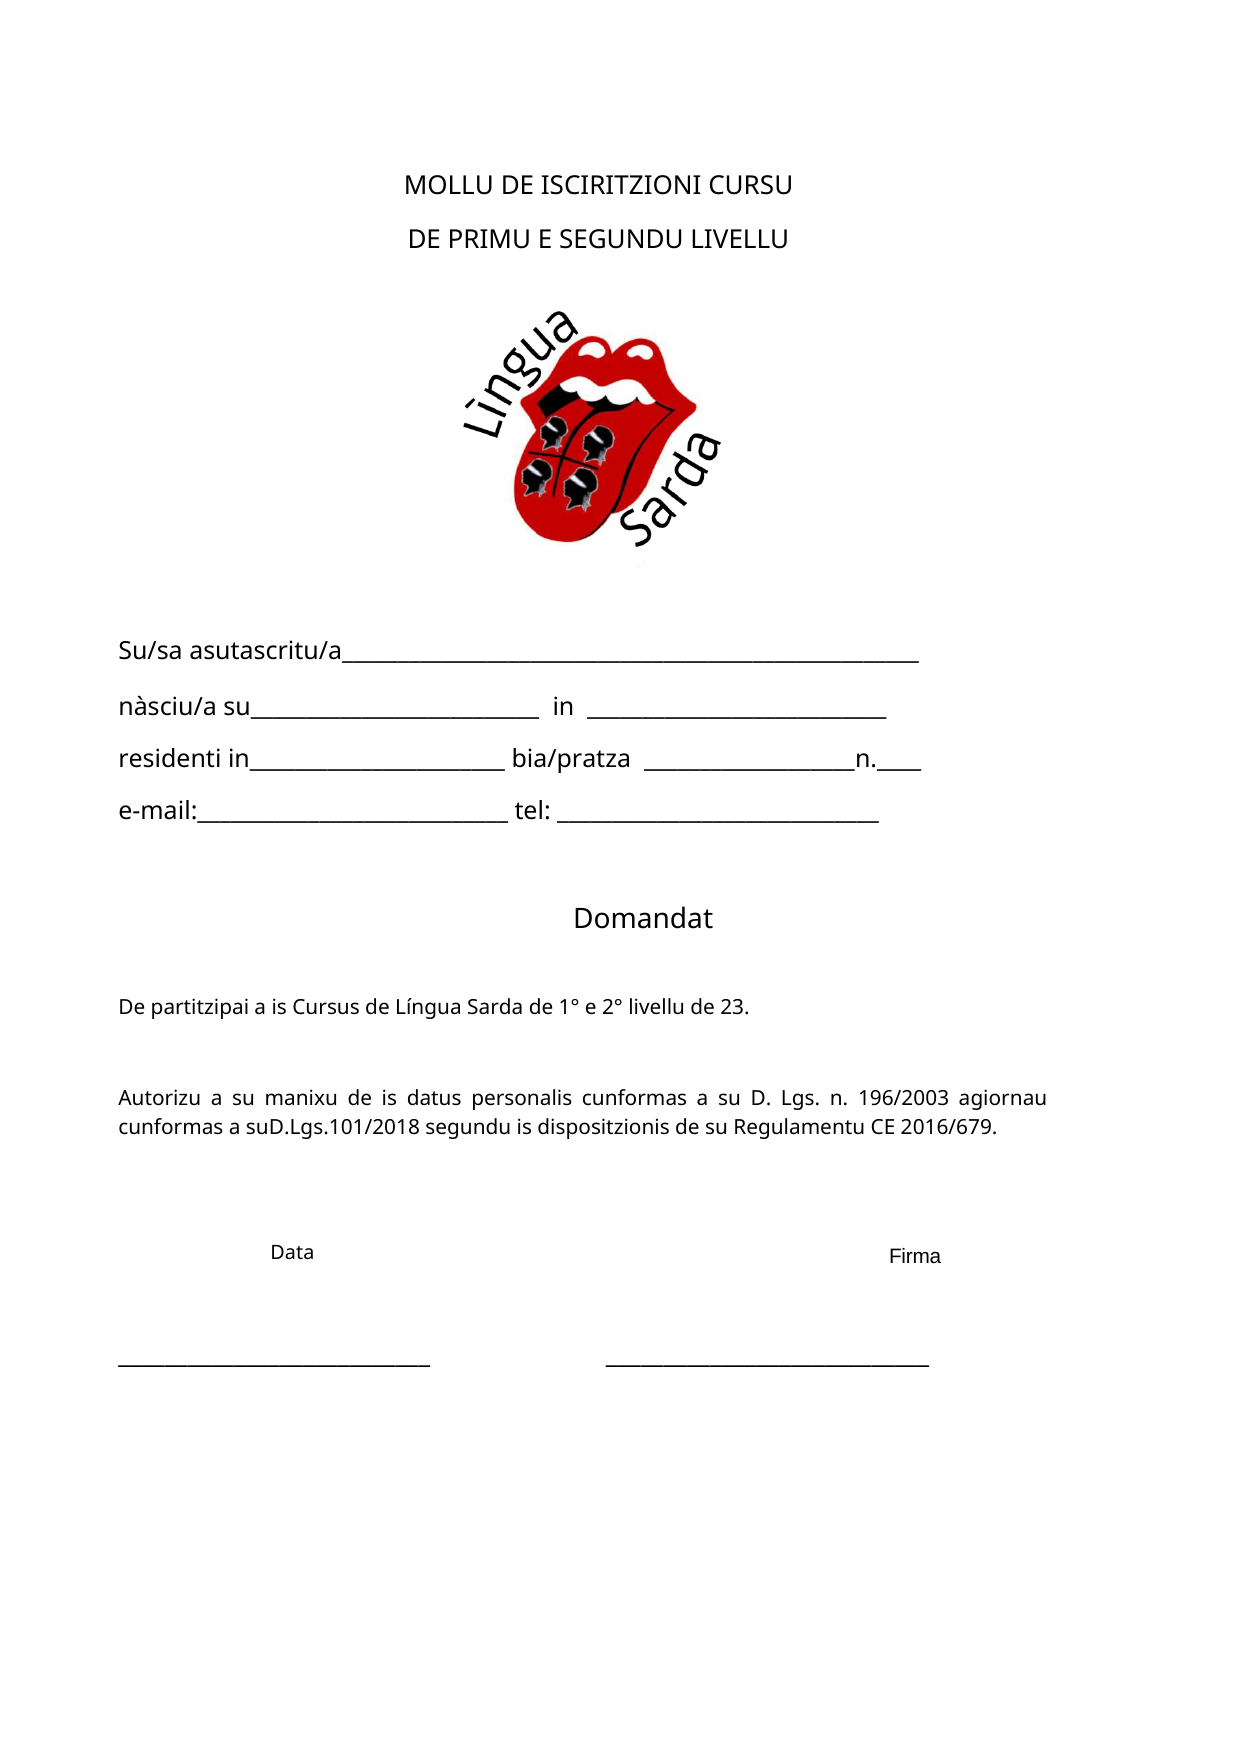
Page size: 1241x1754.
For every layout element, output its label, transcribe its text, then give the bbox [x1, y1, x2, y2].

text Autorizu a su manixu de is datus personalis cunformas a su D. Lgs. n. 196/2003 agiornau cunformas a suD.Lgs.101/2018 segundu is dispositzionis de su Regulamentu CE 2016/679. [118, 1082, 1048, 1141]
text nàsciu/a su__________________________ in ___________________________ [118, 692, 1122, 722]
text DE PRIMU E SEGUNDU LIVELLU [295, 223, 901, 254]
text De partitzipai a is Cursus de Língua Sarda de 1° e 2° livellu de 23. [118, 995, 1122, 1019]
text ___________________________ ____________________________ [118, 1338, 1122, 1370]
text Data Firma [270, 1244, 1122, 1263]
text residenti in_______________________ bia/pratza ___________________n.____ [118, 744, 1122, 774]
text MOLLU DE ISCIRITZIONI CURSU [295, 170, 901, 201]
picture [448, 275, 743, 569]
text Su/sa asutascritu/a____________________________________________________ [118, 636, 1122, 666]
text e-mail:____________________________ tel: _____________________________ [118, 783, 1122, 829]
text Domandat [573, 902, 1122, 935]
